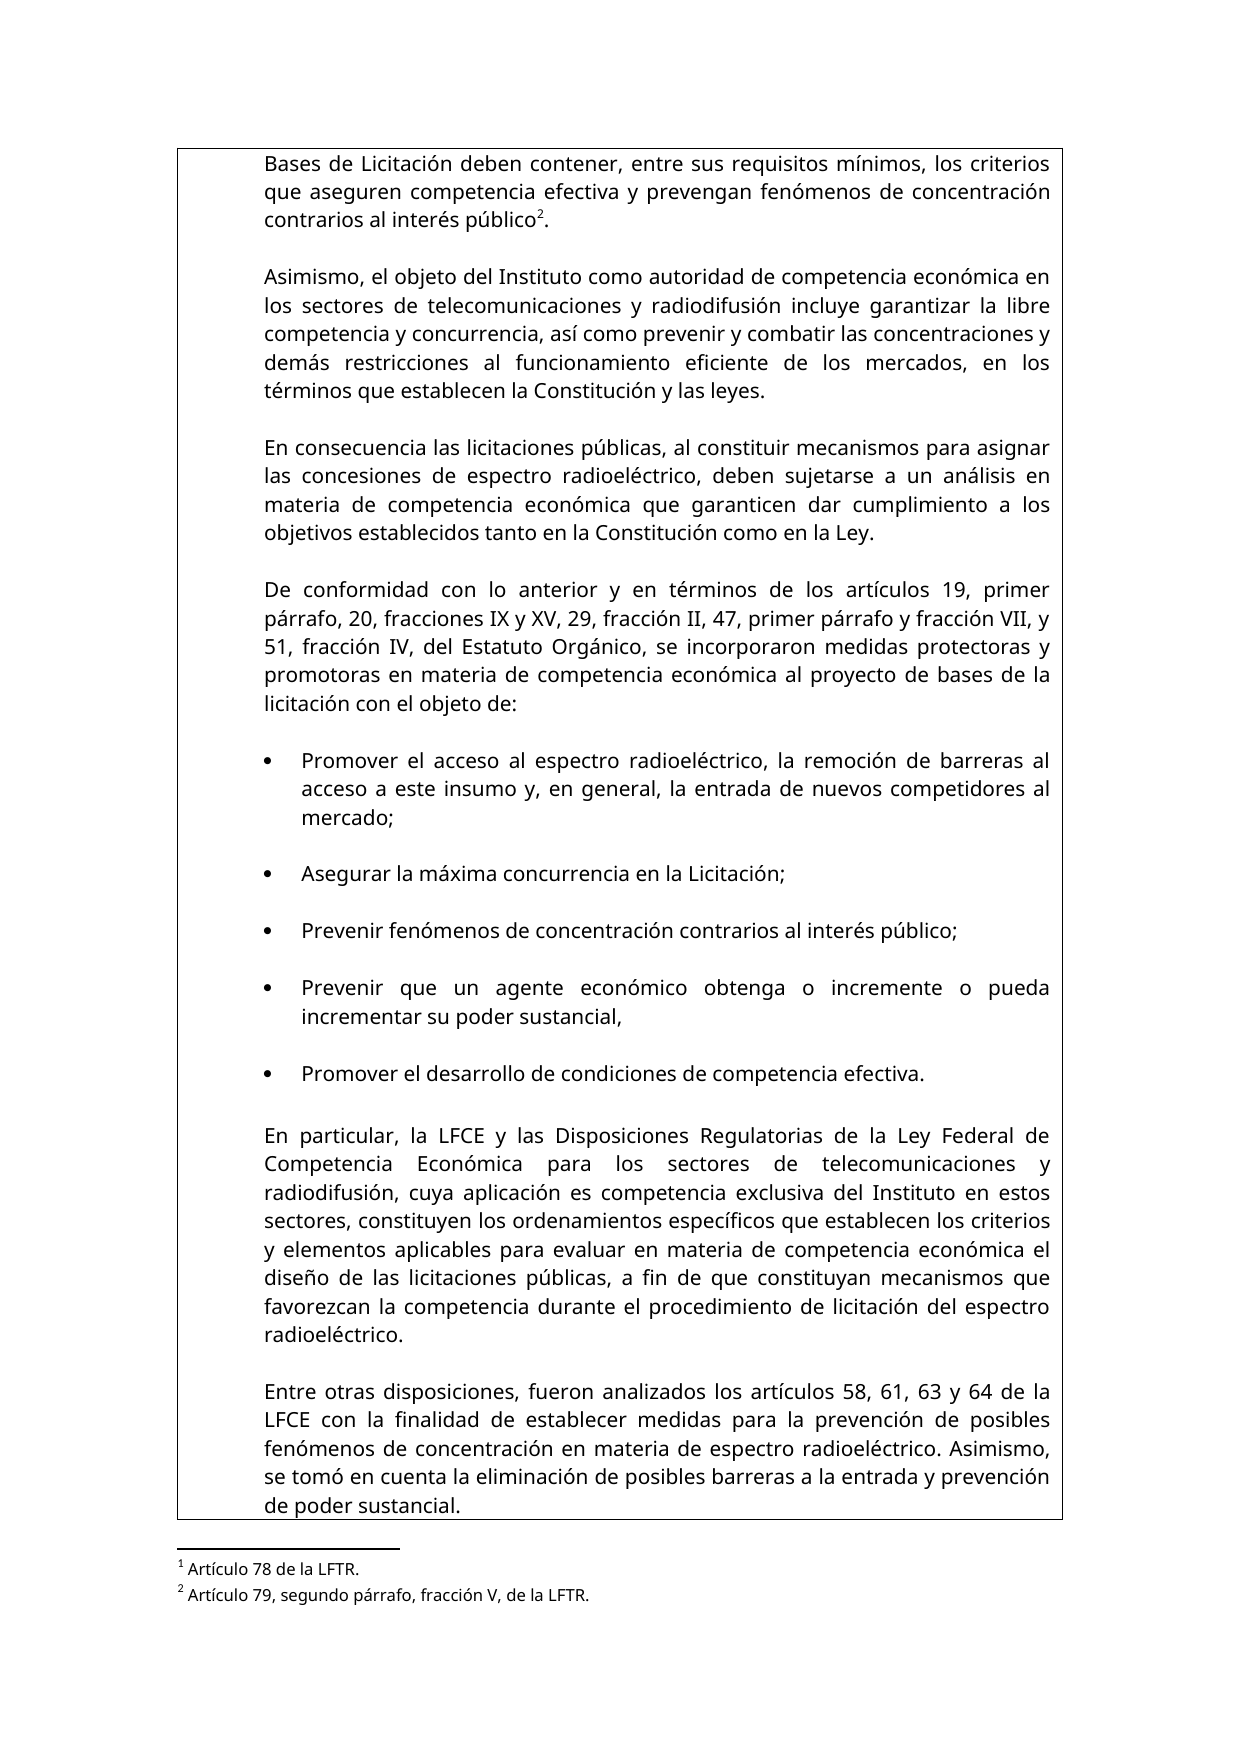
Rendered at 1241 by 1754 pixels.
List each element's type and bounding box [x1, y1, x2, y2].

table_cell [178, 149, 1062, 1519]
